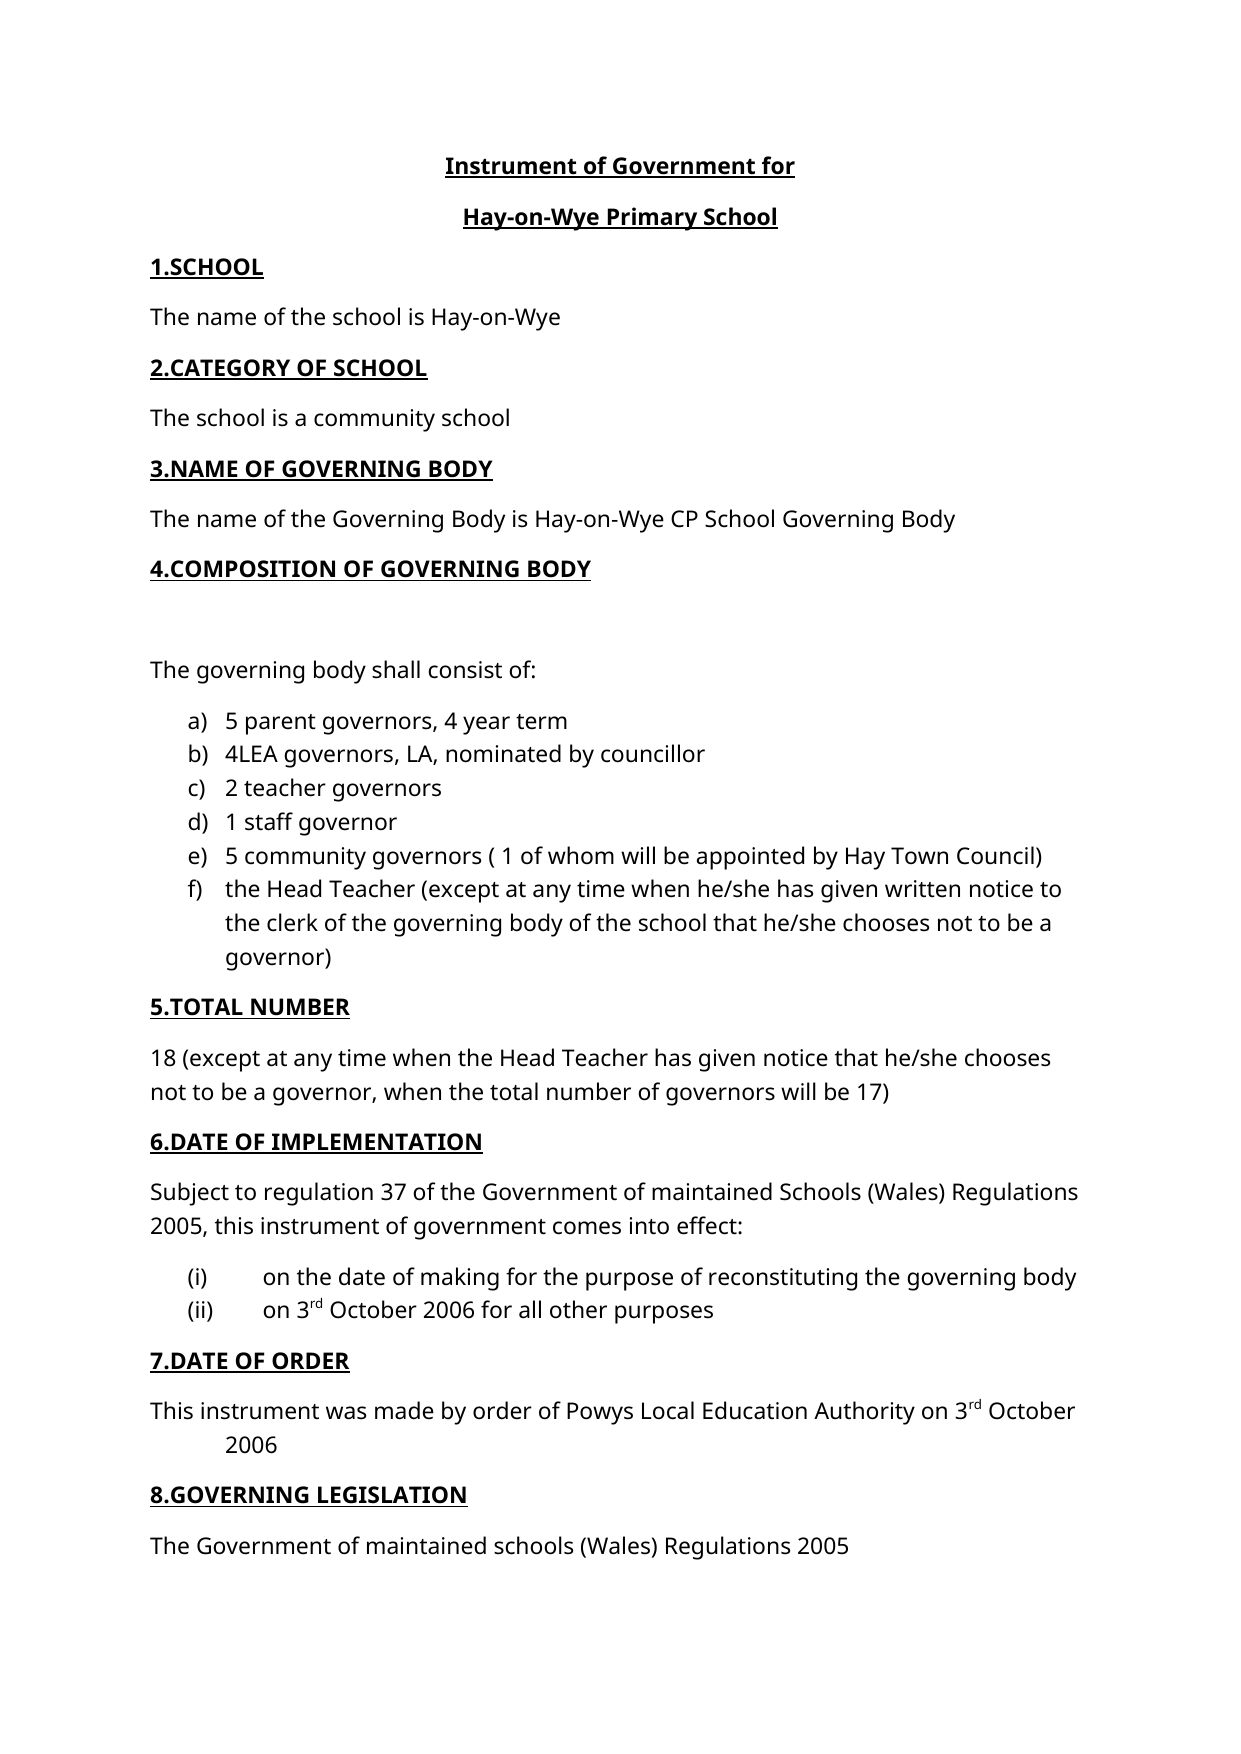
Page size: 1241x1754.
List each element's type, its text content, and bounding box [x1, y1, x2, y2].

text The name of the school is Hay-on-Wye [150, 301, 1090, 332]
text Instrument of Government for [150, 150, 1090, 181]
text 8.GOVERNING LEGISLATION [150, 1479, 1090, 1510]
text The name of the Governing Body is Hay-on-Wye CP School Governing Body [150, 503, 1090, 534]
text 4.COMPOSITION OF GOVERNING BODY [150, 553, 1090, 584]
text 7.DATE OF ORDER [150, 1344, 1090, 1376]
text 6.DATE OF IMPLEMENTATION [150, 1126, 1090, 1157]
list on the date of making for the purpose of reconstituting the governing body [187, 1260, 1090, 1292]
text 5.TOTAL NUMBER [150, 991, 1090, 1022]
text 1.SCHOOL [150, 251, 1090, 282]
list 5 parent governors, 4 year term [187, 704, 1090, 736]
text 3.NAME OF GOVERNING BODY [150, 452, 1090, 484]
text Subject to regulation 37 of the Government of maintained Schools (Wales) Regulations 2005, this instrument of government comes into effect: [150, 1176, 1090, 1241]
text The school is a community school [150, 402, 1090, 433]
text 18 (except at any time when the Head Teacher has given notice that he/she chooses not to be a governor, when the total number of governors will be 17) [150, 1042, 1090, 1107]
text Hay-on-Wye Primary School [150, 200, 1090, 232]
text The governing body shall consist of: [150, 654, 1090, 685]
text The Government of maintained schools (Wales) Regulations 2005 [150, 1529, 1090, 1561]
list the Head Teacher (except at any time when he/she has given written notice to the clerk of the governing body of the school that he/she chooses not to be a governor) [187, 873, 1090, 972]
list 1 staff governor [187, 806, 1090, 837]
list 2 teacher governors [187, 772, 1090, 803]
list 4LEA governors, LA, nominated by councillor [187, 738, 1090, 769]
text This instrument was made by order of Powys Local Education Authority on 3rd October 2006 [150, 1395, 1090, 1460]
text 2.CATEGORY OF SCHOOL [150, 352, 1090, 383]
list on 3rd October 2006 for all other purposes [187, 1294, 1090, 1325]
list 5 community governors ( 1 of whom will be appointed by Hay Town Council) [187, 839, 1090, 871]
